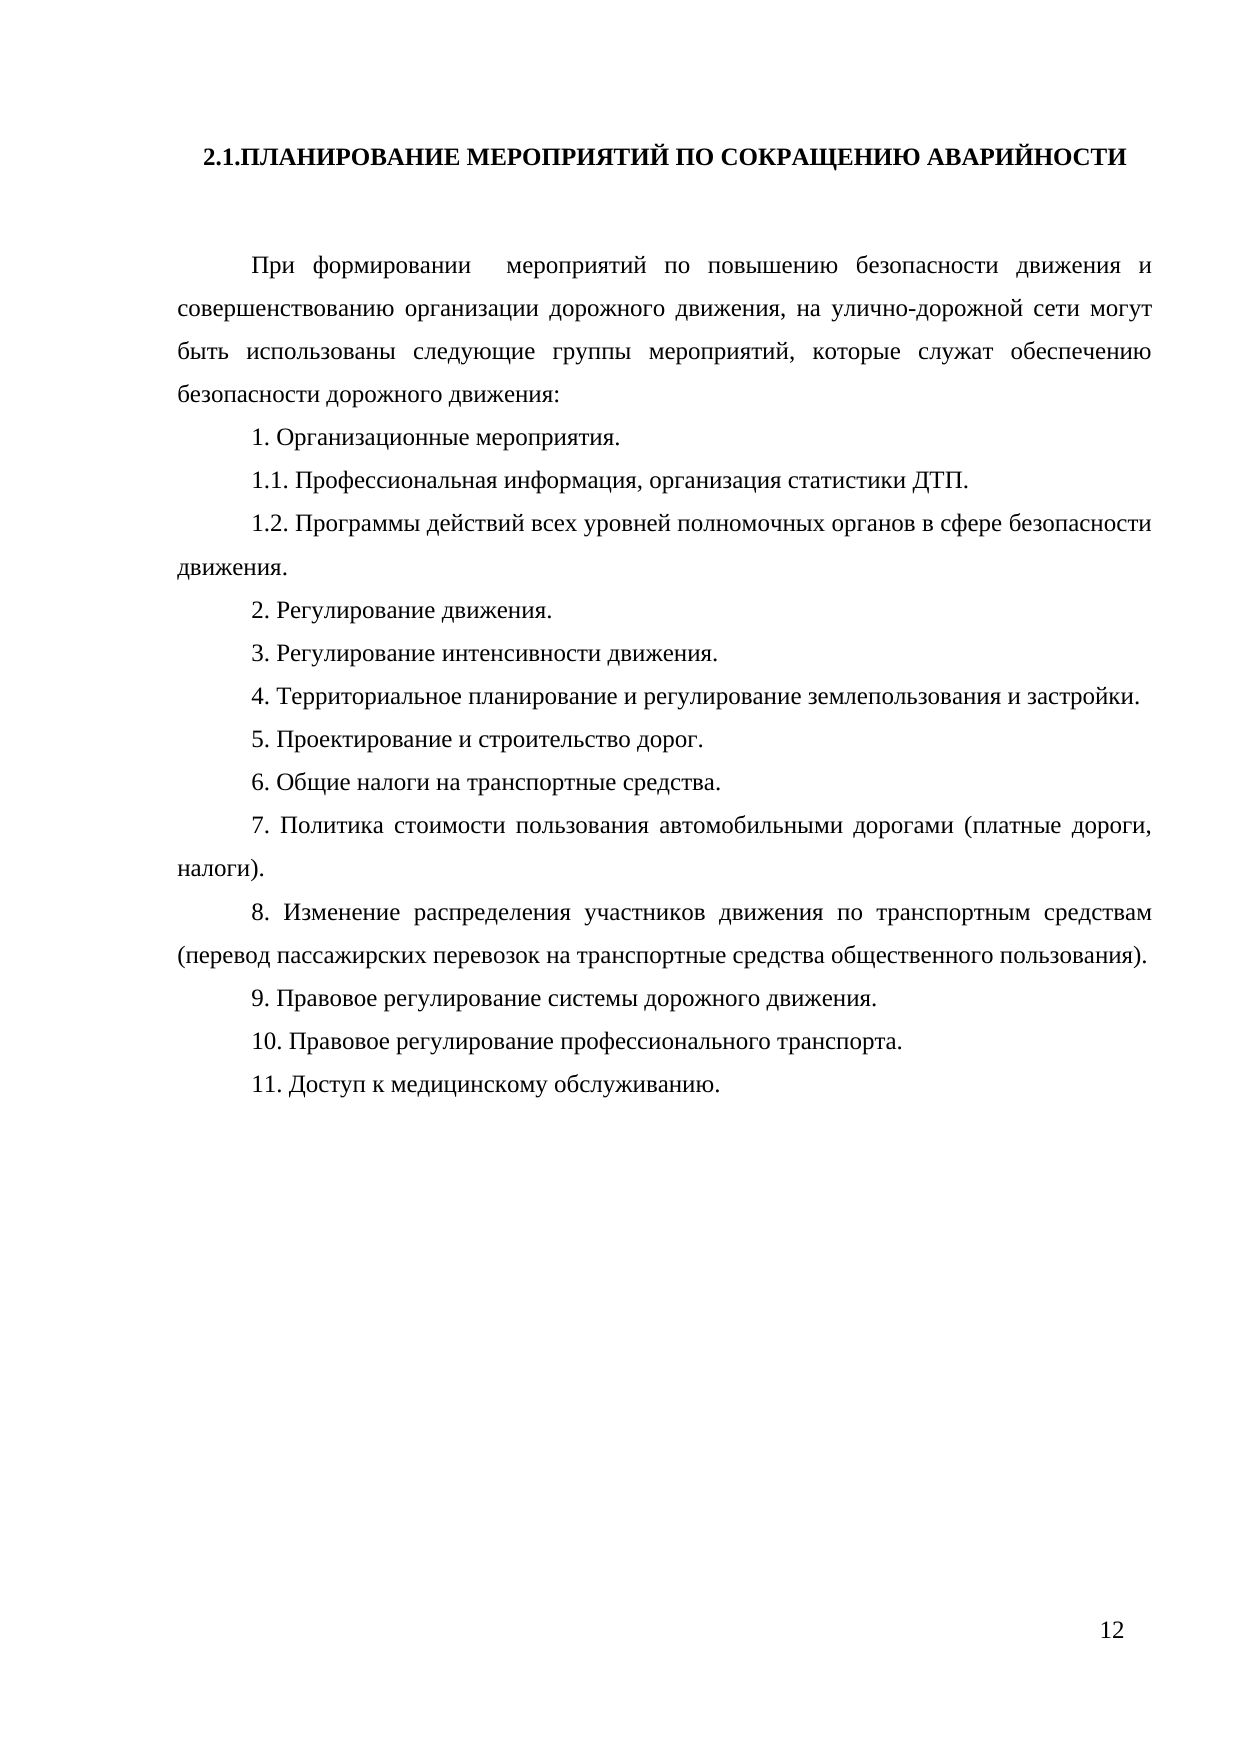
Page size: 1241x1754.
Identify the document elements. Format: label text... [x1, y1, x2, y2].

text 7. Политика стоимости пользования автомобильными дорогами (платные дороги, налоги). [177, 810, 1153, 882]
text 4. Территориальное планирование и регулирование землепользования и застройки. [177, 681, 1153, 710]
text 11. Доступ к медицинскому обслуживанию. [177, 1069, 1153, 1098]
text 10. Правовое регулирование профессионального транспорта. [177, 1026, 1153, 1055]
text 5. Проектирование и строительство дорог. [177, 724, 1153, 753]
text 8. Изменение распределения участников движения по транспортным средствам (перевод пассажирских перевозок на транспортные средства общественного пользования). [177, 897, 1153, 968]
text 9. Правовое регулирование системы дорожного движения. [177, 983, 1153, 1012]
text При формировании мероприятий по повышению безопасности движения и совершенствованию организации дорожного движения, на улично-дорожной сети могут быть использованы следующие группы мероприятий, которые служат обеспечению безопасности дорожного движения: [177, 250, 1153, 408]
text 1.2. Программы действий всех уровней полномочных органов в сфере безопасности движения. [177, 508, 1153, 580]
text 1. Организационные мероприятия. [177, 422, 1153, 451]
text 1.1. Профессиональная информация, организация статистики ДТП. [177, 465, 1153, 494]
text 2. Регулирование движения. [177, 595, 1153, 623]
text 12 [177, 1616, 1153, 1644]
text 6. Общие налоги на транспортные средства. [177, 767, 1153, 796]
text 3. Регулирование интенсивности движения. [177, 638, 1153, 667]
text 2.1.ПЛАНИРОВАНИЕ МЕРОПРИЯТИЙ ПО СОКРАЩЕНИЮ АВАРИЙНОСТИ [177, 142, 1153, 171]
